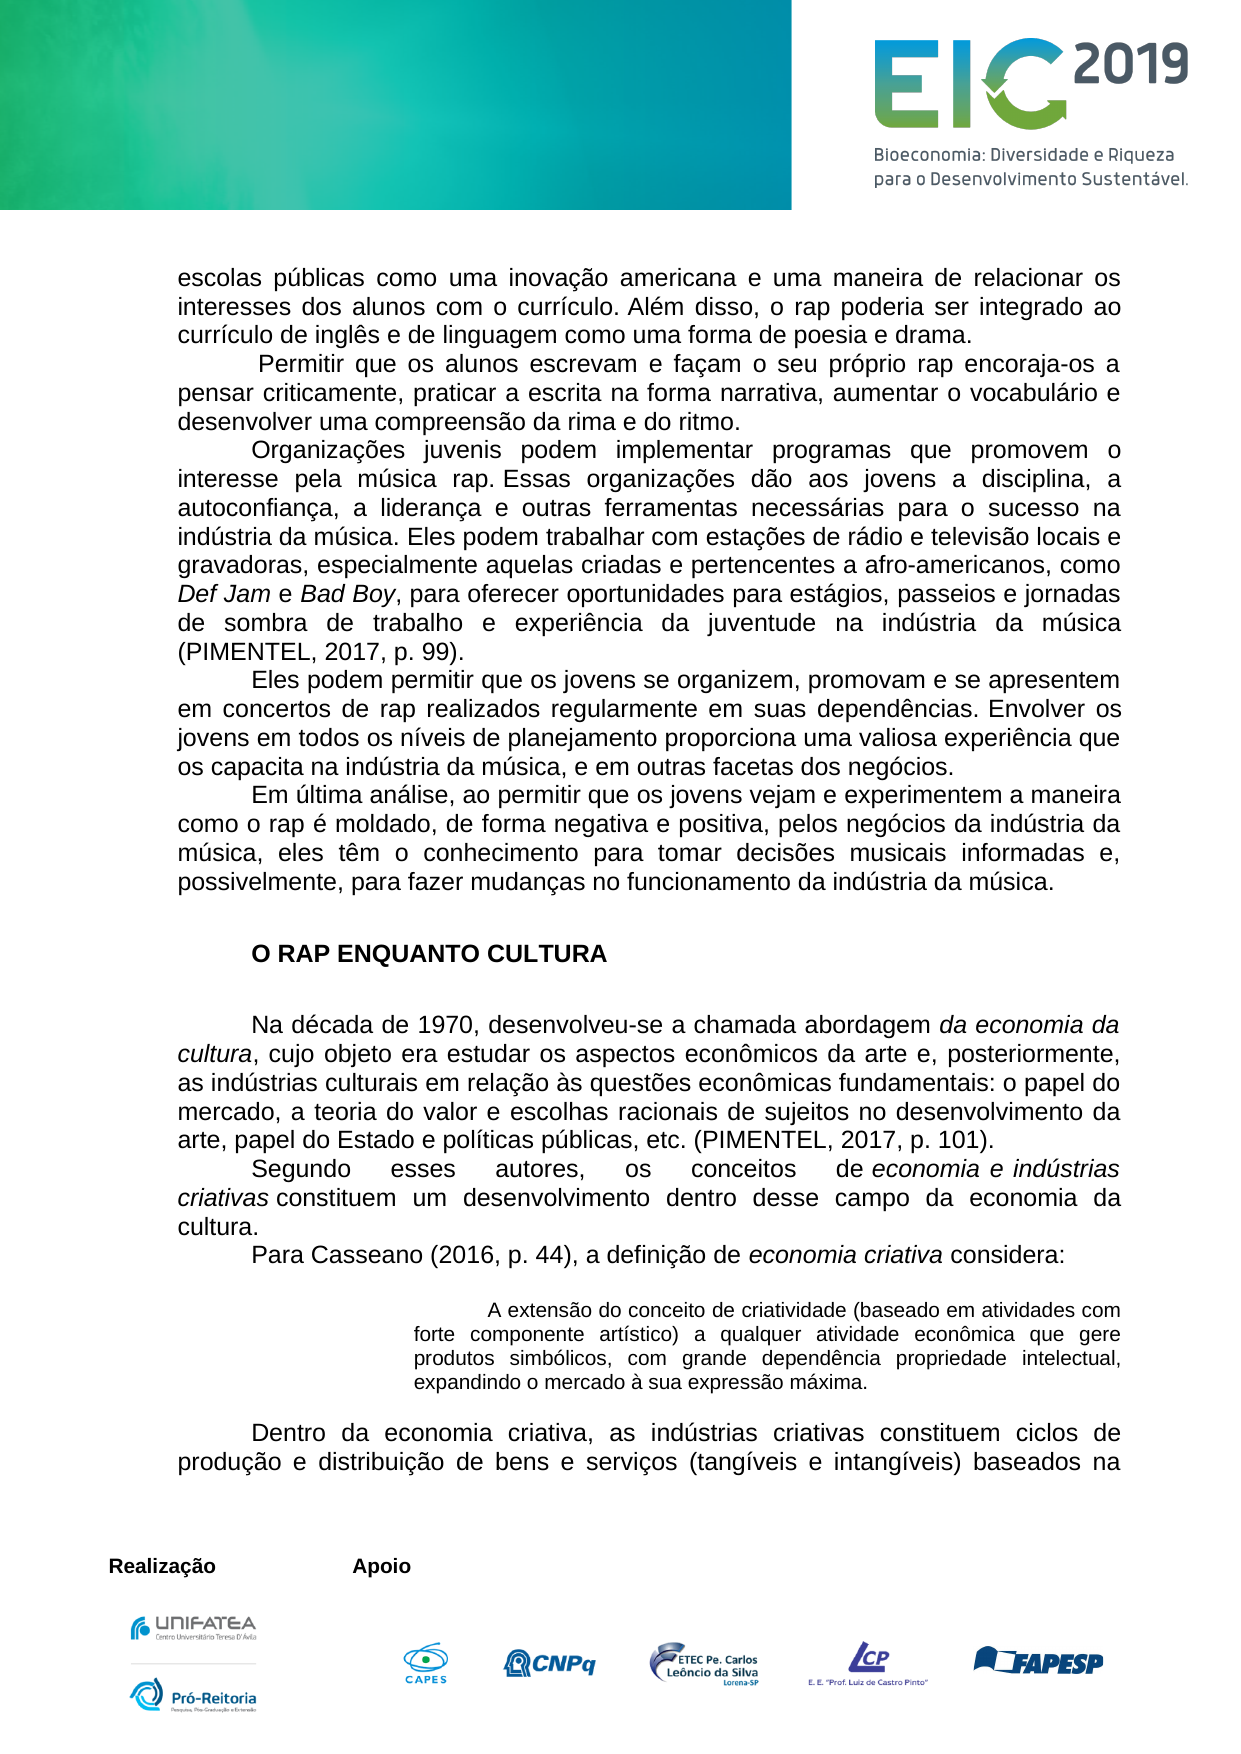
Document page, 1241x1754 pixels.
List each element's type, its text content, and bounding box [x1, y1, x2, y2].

text Permitir que os alunos escrevam e façam o seu próprio rap encoraja-os a pensar criticamente, praticar a escrita na forma narrativa, aumentar o vocabulário e desenvolver uma compreensão da rima e do ritmo. [177, 349, 1122, 435]
text O RAP ENQUANTO CULTURA [177, 938, 1122, 967]
text Na década de 1970, desenvolveu-se a chamada abordagem da economia da cultura, cujo objeto era estudar os aspectos econômicos da arte e, posteriormente, as indústrias culturais em relação às questões econômicas fundamentais: o papel do mercado, a teoria do valor e escolhas racionais de sujeitos no desenvolvimento da arte, papel do Estado e políticas públicas, etc. (PIMENTEL, 2017, p. 101). [177, 1010, 1122, 1154]
text Para Casseano (2016, p. 44), a definição de economia criativa considera: [177, 1240, 1122, 1269]
text Eles podem permitir que os jovens se organizem, promovam e se apresentem em concertos de rap realizados regularmente em suas dependências. Envolver os jovens em todos os níveis de planejamento proporciona uma valiosa experiência que os capacita na indústria da música, e em outras facetas dos negócios. [177, 665, 1122, 780]
picture [875, 38, 1188, 188]
text Segundo esses autores, os conceitos de economia e indústrias criativas constituem um desenvolvimento dentro desse campo da economia da cultura. [177, 1154, 1122, 1240]
text Organizações juvenis podem implementar programas que promovem o interesse pela música rap. Essas organizações dão aos jovens a disciplina, a autoconfiança, a liderança e outras ferramentas necessárias para o sucesso na indústria da música. Eles podem trabalhar com estações de rádio e televisão locais e gravadoras, especialmente aquelas criadas e pertencentes a afro-americanos, como Def Jam e Bad Boy, para oferecer oportunidades para estágios, passeios e jornadas de sombra de trabalho e experiência da juventude na indústria da música (PIMENTEL, 2017, p. 99). [177, 435, 1122, 665]
text A extensão do conceito de criatividade (baseado em atividades com forte componente artístico) a qualquer atividade econômica que gere produtos simbólicos, com grande dependência propriedade intelectual, expandindo o mercado à sua expressão máxima. [413, 1298, 1122, 1394]
text Em última análise, ao permitir que os jovens vejam e experimentem a maneira como o rap é moldado, de forma negativa e positiva, pelos negócios da indústria da música, eles têm o conhecimento para tomar decisões musicais informadas e, possivelmente, para fazer mudanças no funcionamento da indústria da música. [177, 780, 1122, 895]
picture [0, 0, 791, 210]
picture [384, 1584, 1104, 1742]
picture [67, 1586, 290, 1744]
